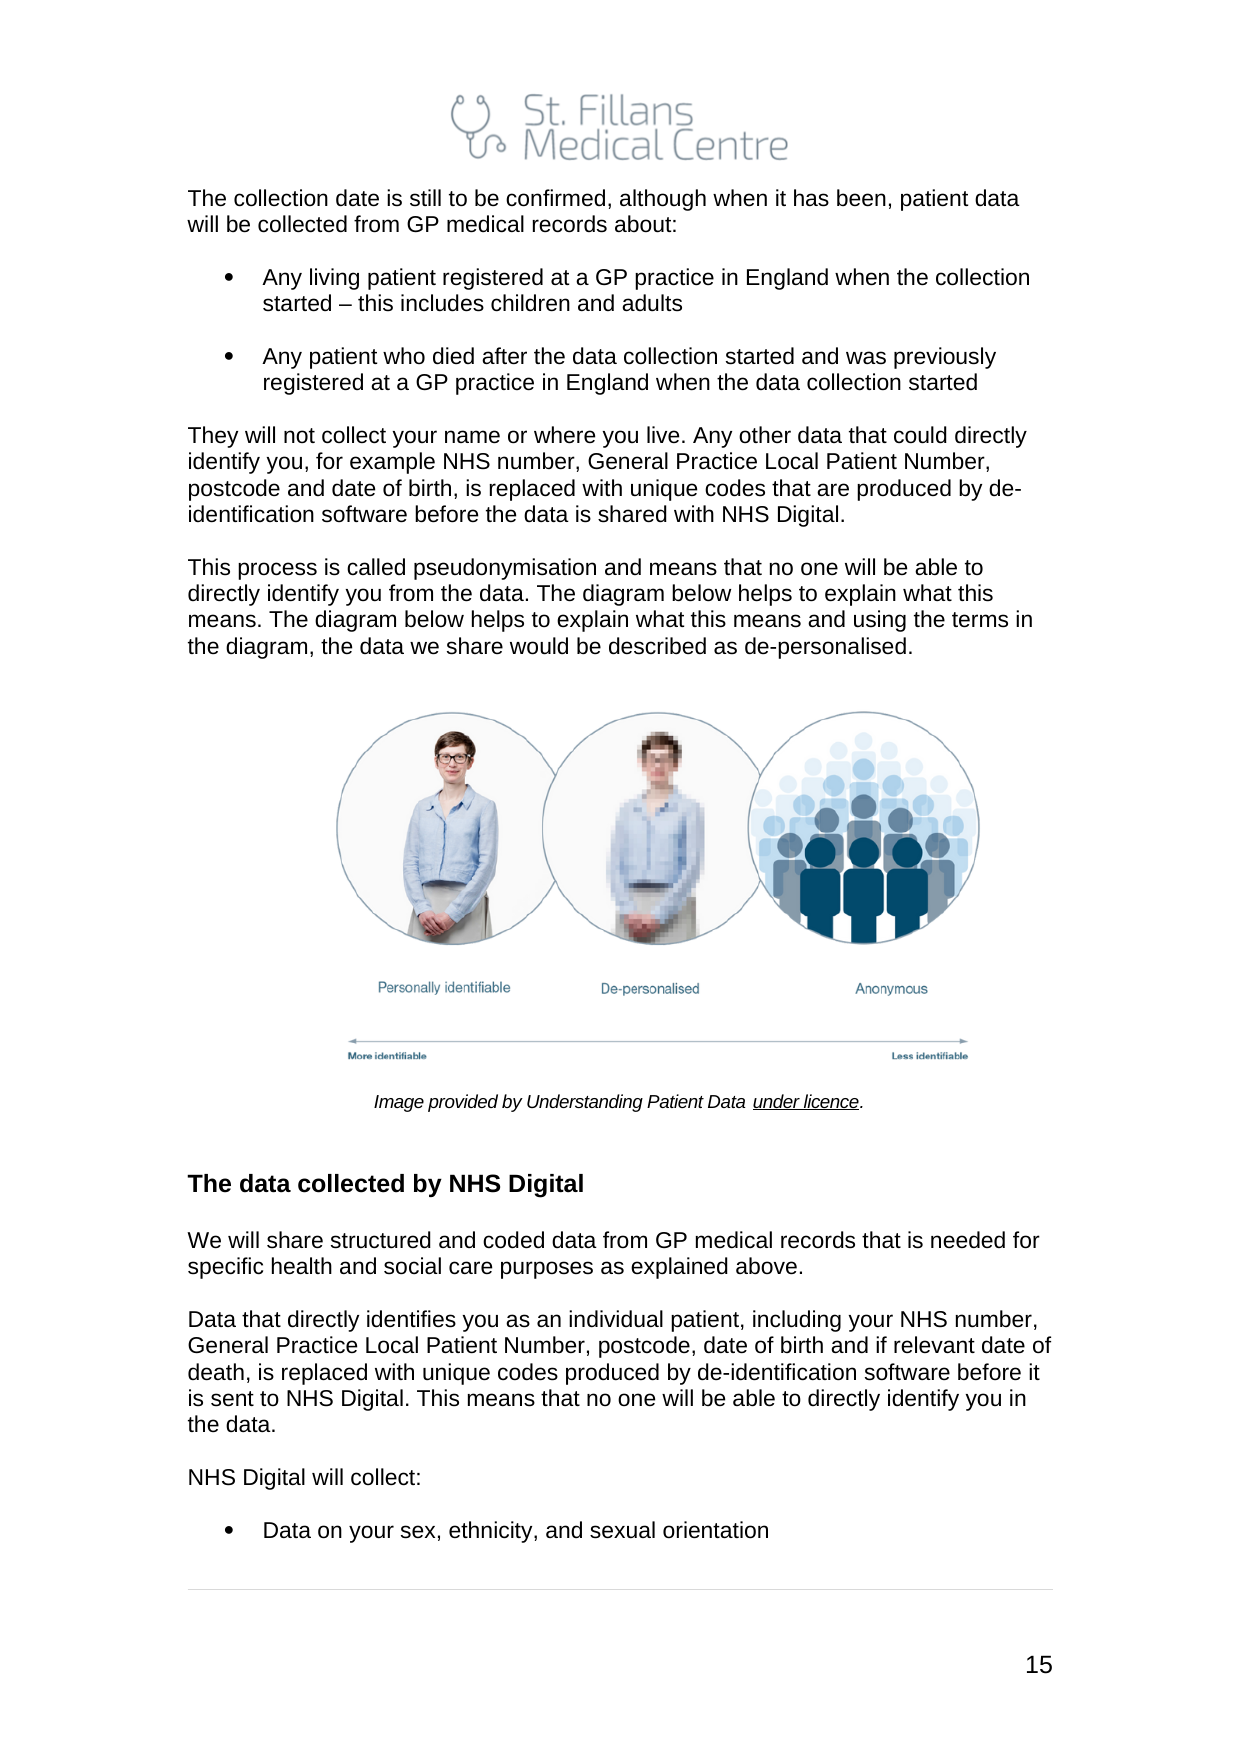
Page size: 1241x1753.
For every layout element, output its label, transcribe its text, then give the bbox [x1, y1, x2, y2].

text Data that directly identifies you as an individual patient, including your NHS number, General Practice Local Patient Number, postcode, date of birth and if relevant date of death, is replaced with unique codes produced by de-identification software before it is sent to NHS Digital. This means that no one will be able to directly identify you in the data. [187, 1306, 1053, 1438]
text We will share structured and coded data from GP medical records that is needed for specific health and social care purposes as explained above. [187, 1227, 1053, 1280]
text The collection date is still to be confirmed, although when it has been, patient data will be collected from GP medical records about: [187, 185, 1053, 237]
list Any living patient registered at a GP practice in England when the collection started – this includes children and adults [225, 264, 1053, 317]
text NHS Digital will collect: [187, 1464, 1053, 1491]
picture [436, 73, 804, 185]
picture [187, 687, 1129, 1091]
text Image provided by Understanding Patient Data under licence. [187, 1091, 1053, 1112]
text The data collected by NHS Digital [187, 1169, 1053, 1198]
text This process is called pseudonymisation and means that no one will be able to directly identify you from the data. The diagram below helps to explain what this means. The diagram below helps to explain what this means and using the terms in the diagram, the data we share would be described as de-personalised. [187, 554, 1053, 659]
text They will not collect your name or where you live. Any other data that could directly identify you, for example NHS number, General Practice Local Patient Number, postcode and date of birth, is replaced with unique codes that are produced by de-identification software before the data is shared with NHS Digital. [187, 422, 1053, 527]
list Data on your sex, ethnicity, and sexual orientation [225, 1517, 1053, 1543]
list Any patient who died after the data collection started and was previously registered at a GP practice in England when the data collection started [225, 343, 1053, 396]
